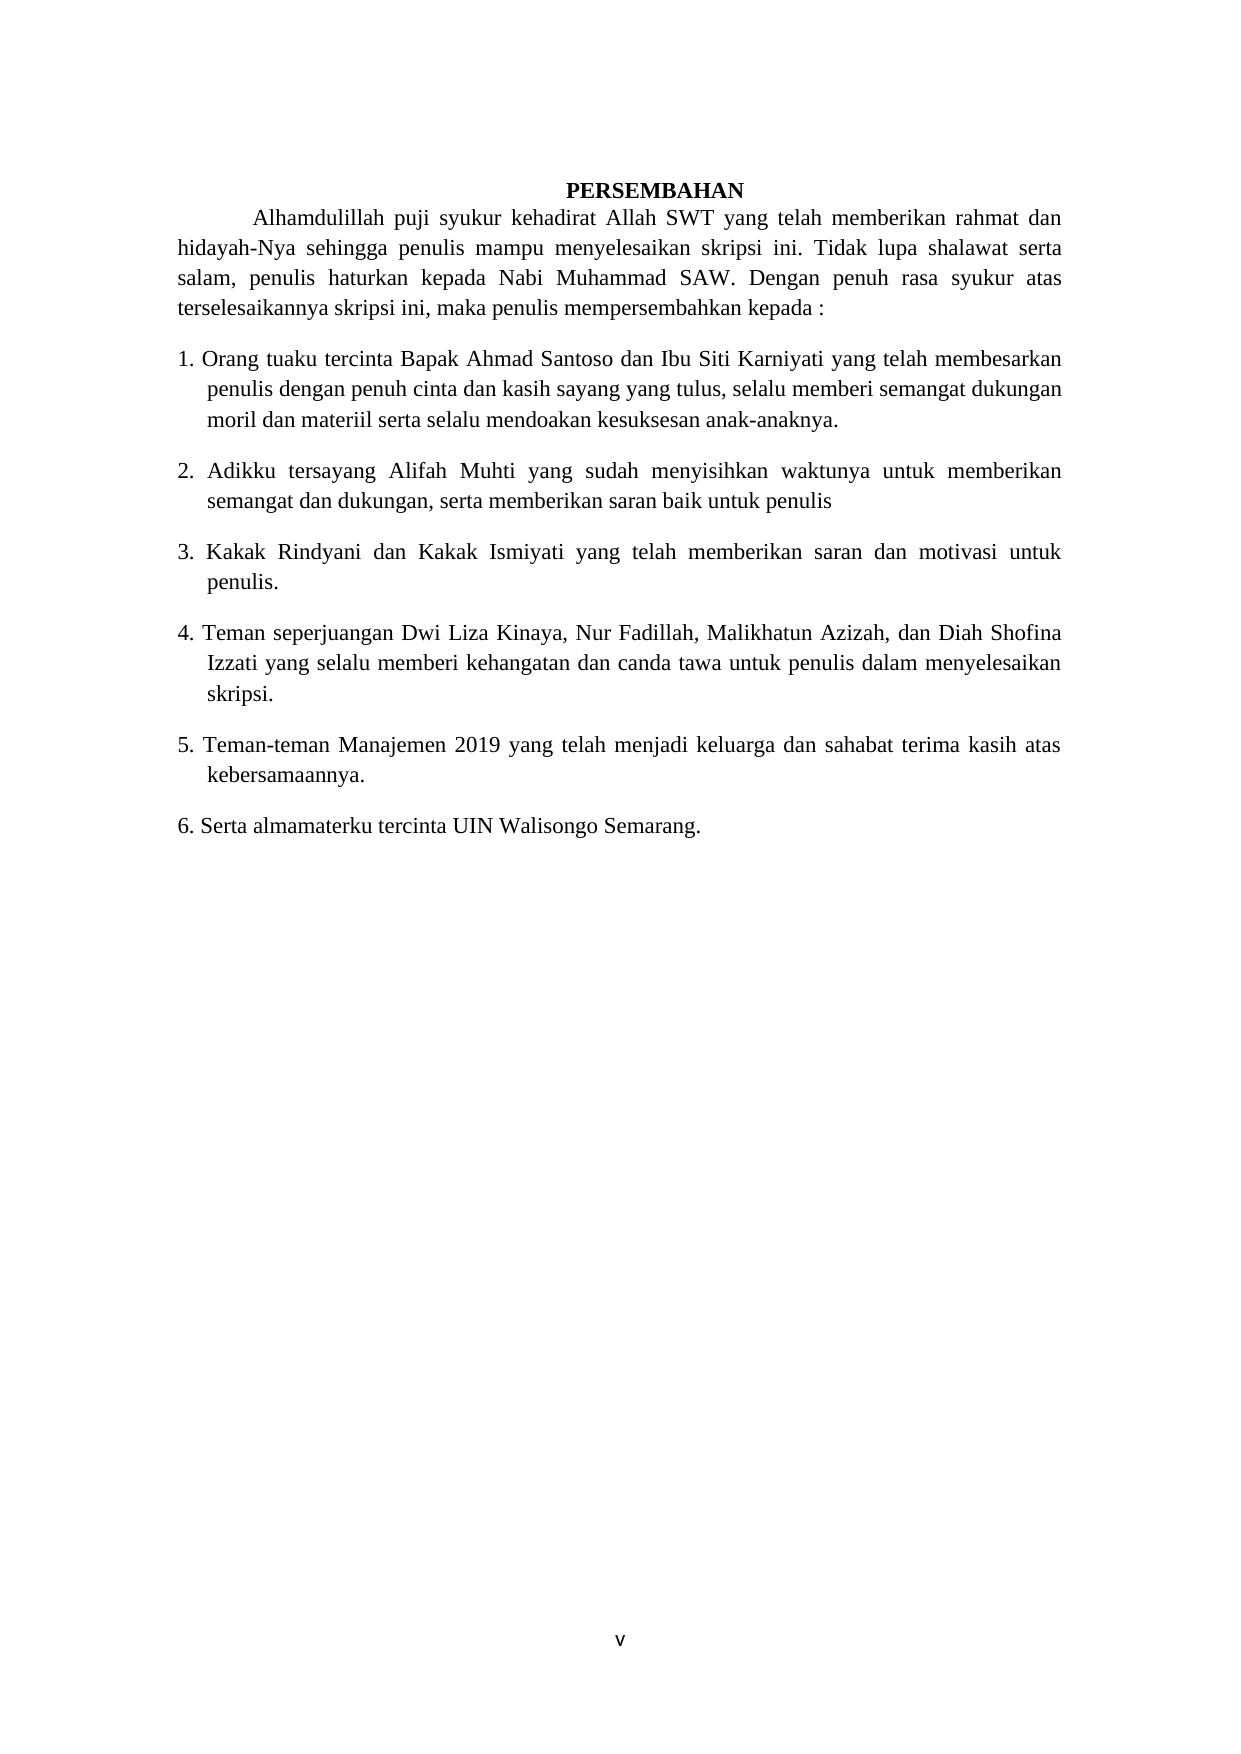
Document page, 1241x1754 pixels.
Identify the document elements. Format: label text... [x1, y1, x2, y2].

text 3. Kakak Rindyani dan Kakak Ismiyati yang telah memberikan saran dan motivasi untuk penulis. [177, 538, 1063, 594]
text 5. Teman-teman Manajemen 2019 yang telah menjadi keluarga dan sahabat terima kasih atas kebersamaannya. [177, 731, 1063, 787]
text 6. Serta almamaterku tercinta UIN Walisongo Semarang. [177, 812, 1063, 838]
text 4. Teman seperjuangan Dwi Liza Kinaya, Nur Fadillah, Malikhatun Azizah, dan Diah Shofina Izzati yang selalu memberi kehangatan dan canda tawa untuk penulis dalam menyelesaikan skripsi. [177, 619, 1063, 706]
subtitle PERSEMBAHAN [247, 177, 1063, 203]
text 1. Orang tuaku tercinta Bapak Ahmad Santoso dan Ibu Siti Karniyati yang telah membesarkan penulis dengan penuh cinta dan kasih sayang yang tulus, selalu memberi semangat dukungan moril dan materiil serta selalu mendoakan kesuksesan anak-anaknya. [177, 345, 1063, 432]
text 2. Adikku tersayang Alifah Muhti yang sudah menyisihkan waktunya untuk memberikan semangat dan dukungan, serta memberikan saran baik untuk penulis [177, 457, 1063, 513]
text Alhamdulillah puji syukur kehadirat Allah SWT yang telah memberikan rahmat dan hidayah-Nya sehingga penulis mampu menyelesaikan skripsi ini. Tidak lupa shalawat serta salam, penulis haturkan kepada Nabi Muhammad SAW. Dengan penuh rasa syukur atas terselesaikannya skripsi ini, maka penulis mempersembahkan kepada : [177, 203, 1063, 321]
